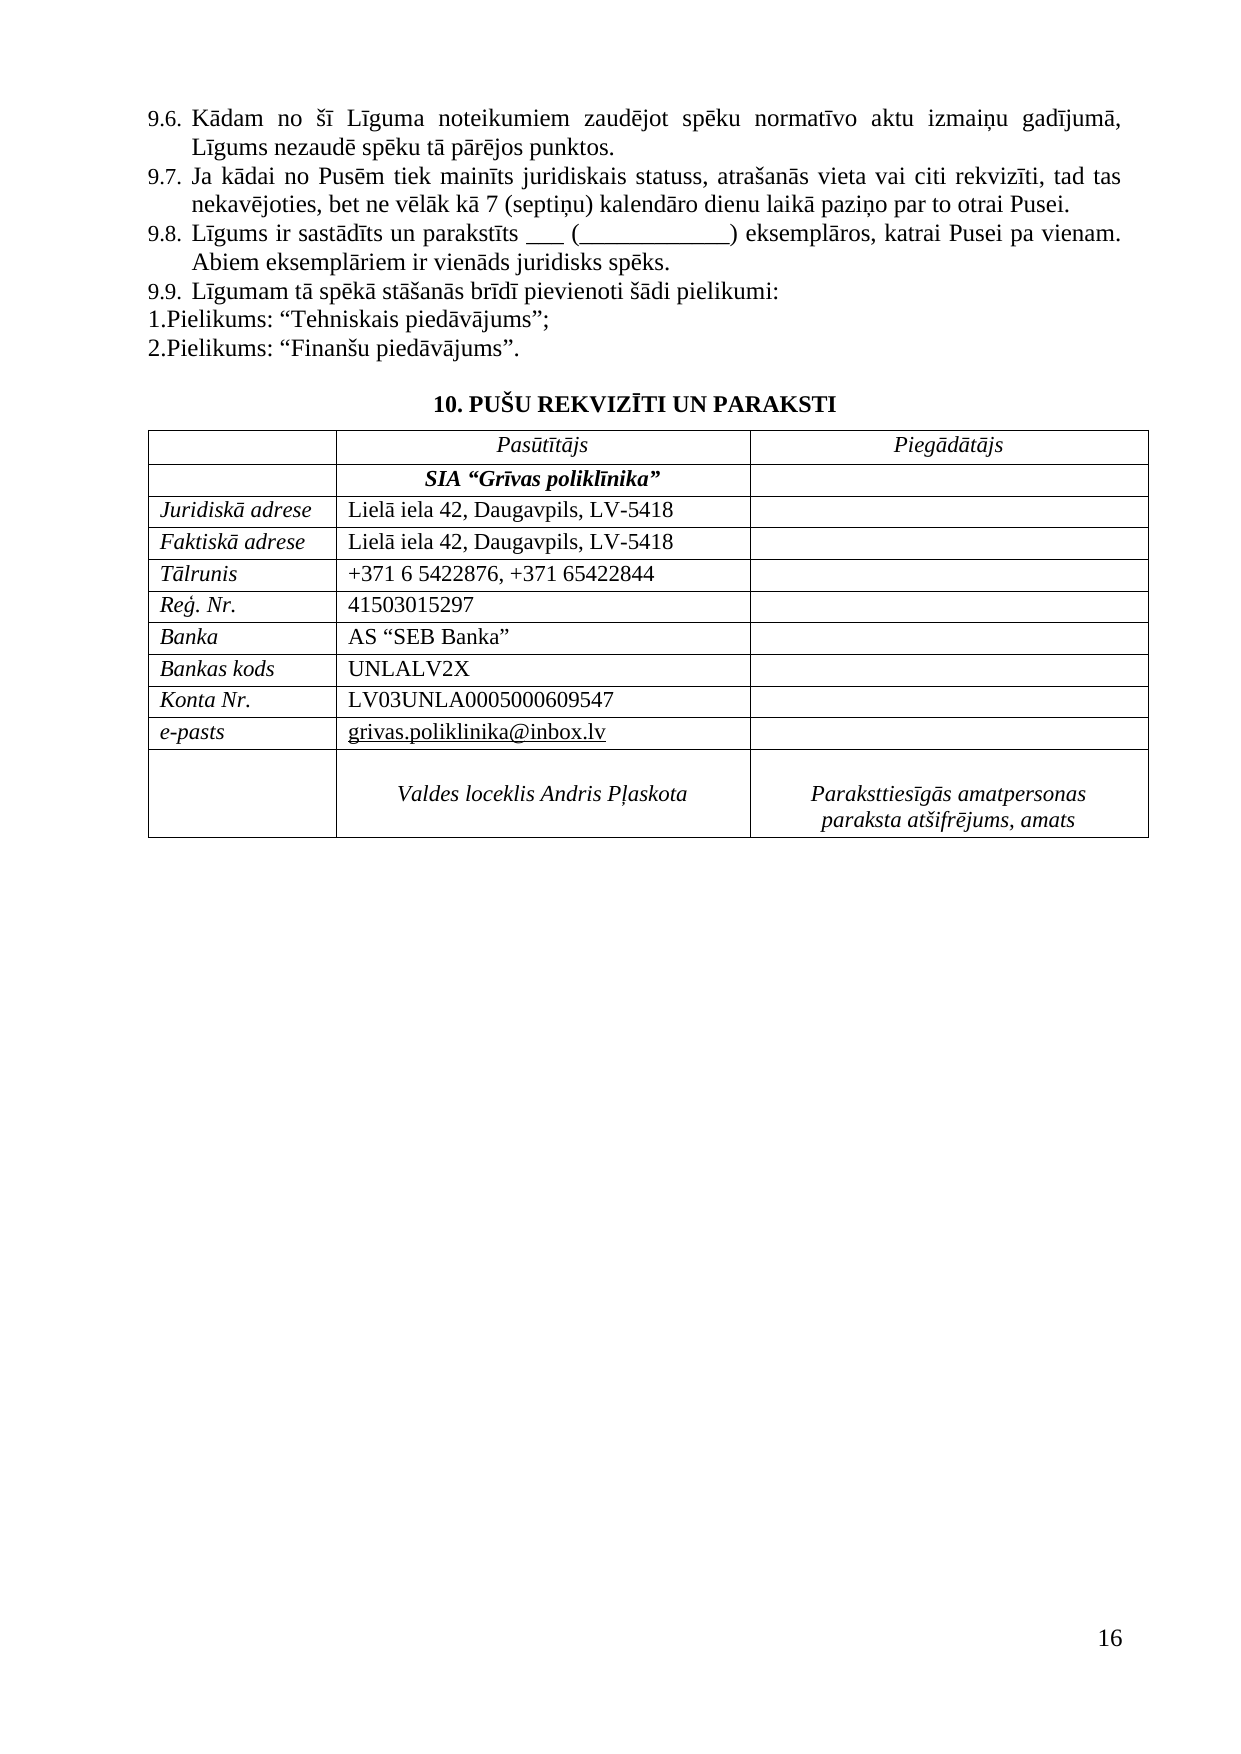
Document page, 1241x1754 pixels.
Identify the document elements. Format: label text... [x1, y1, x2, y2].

table_cell [751, 497, 1148, 527]
table_cell AS “SEB Banka” [337, 623, 750, 654]
table_cell [751, 592, 1148, 622]
table_cell [751, 465, 1148, 496]
list Ja kādai no Pusēm tiek mainīts juridiskais statuss, atrašanās vieta vai citi rekvizīti, tad tas nekavējoties, bet ne vēlāk kā 7 (septiņu) kalendāro dienu laikā paziņo par to otrai Pusei. [148, 161, 1122, 218]
table_cell LV03UNLA0005000609547 [337, 687, 750, 717]
table_cell [149, 465, 336, 496]
table_cell Banka [149, 623, 336, 654]
table_cell [751, 655, 1148, 686]
list Līgumam tā spēkā stāšanās brīdī pievienoti šādi pielikumi: [148, 276, 1122, 304]
table_cell grivas.poliklinika@inbox.lv [337, 718, 750, 749]
table_cell 41503015297 [337, 592, 750, 622]
table_cell [751, 528, 1148, 559]
table_cell Valdes loceklis Andris Pļaskota [337, 750, 750, 837]
text 2.Pielikums: “Finanšu piedāvājums”. [148, 333, 1122, 362]
table_cell Reģ. Nr. [149, 592, 336, 622]
table_cell [751, 687, 1148, 717]
table_cell UNLALV2X [337, 655, 750, 686]
table_cell Paraksttiesīgās amatpersonas paraksta atšifrējums, amats [751, 750, 1148, 837]
table_cell SIA “Grīvas poliklīnika” [337, 465, 750, 496]
list ir sastādīts un parakstīts ___ (____________) eksemplāros, katrai Pusei pa vienam. Abiem eksemplāriem ir vienāds juridisks spēks. [148, 218, 1122, 276]
table_cell Juridiskā adrese [149, 497, 336, 527]
table_header [149, 431, 336, 464]
table_header Piegādātājs [751, 431, 1148, 464]
table_cell Lielā iela 42, Daugavpils, LV-5418 [337, 528, 750, 559]
table_header Pasūtītājs [337, 431, 750, 464]
text 1.Pielikums: “Tehniskais piedāvājums”; [148, 304, 1122, 333]
table_cell e-pasts [149, 718, 336, 749]
table_cell Lielā iela 42, Daugavpils, LV-5418 [337, 497, 750, 527]
table_cell Tālrunis [149, 560, 336, 591]
table_cell Bankas kods [149, 655, 336, 686]
table_cell [751, 718, 1148, 749]
table_cell Faktiskā adrese [149, 528, 336, 559]
table_cell [149, 750, 336, 837]
table_cell Konta Nr. [149, 687, 336, 717]
text 10. PUŠU REKVIZĪTI UN PARAKSTI [148, 390, 1122, 417]
list Kādam no šī Līguma noteikumiem zaudējot spēku normatīvo aktu izmaiņu gadījumā, nezaudē spēku tā pārējos punktos. [148, 103, 1122, 161]
table_cell [751, 623, 1148, 654]
table_cell [751, 560, 1148, 591]
table_cell +371 6 5422876, +371 65422844 [337, 560, 750, 591]
